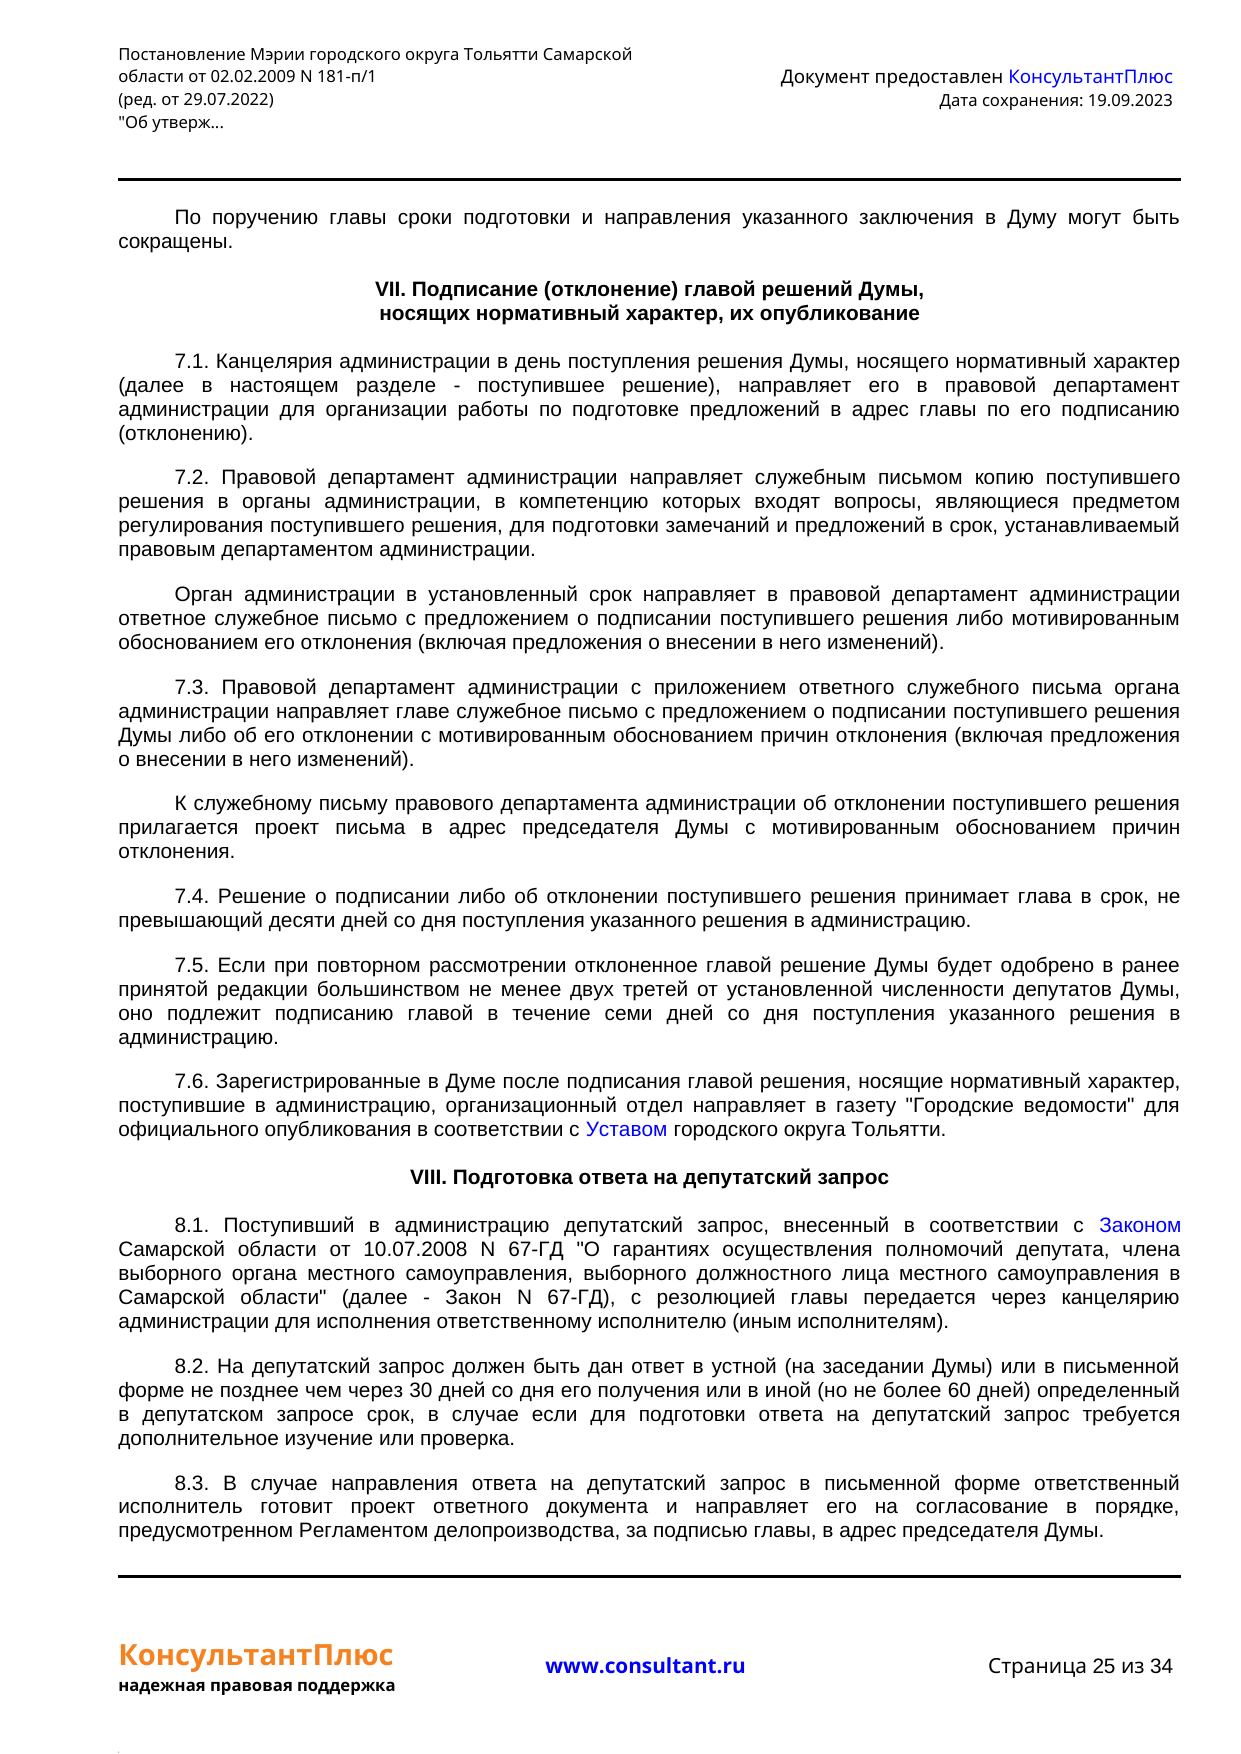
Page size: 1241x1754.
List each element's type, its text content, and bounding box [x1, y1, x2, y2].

text К служебному письму правового департамента администрации об отклонении поступившего решения прилагается проект письма в адрес председателя Думы с мотивированным обоснованием причин отклонения. [118, 791, 1181, 863]
title носящих нормативный характер, их опубликование [118, 301, 1181, 324]
title VII. Подписание (отклонение) главой решений Думы, [118, 277, 1181, 301]
text 7.6. Зарегистрированные в Думе после подписания главой решения, носящие нормативный характер, поступившие в администрацию, организационный отдел направляет в газету "Городские ведомости" для официального опубликования в соответствии с Уставом городского округа Тольятти. [118, 1069, 1181, 1141]
text Орган администрации в установленный срок направляет в правовой департамент администрации ответное служебное письмо с предложением о подписании поступившего решения либо мотивированным обоснованием его отклонения (включая предложения о внесении в него изменений). [118, 582, 1181, 654]
text 7.3. Правовой департамент администрации с приложением ответного служебного письма органа администрации направляет главе служебное письмо с предложением о подписании поступившего решения Думы либо об его отклонении с мотивированным обоснованием причин отклонения (включая предложения о внесении в него изменений). [118, 674, 1181, 770]
text По поручению главы сроки подготовки и направления указанного заключения в Думу могут быть сокращены. [118, 205, 1181, 253]
text 7.5. Если при повторном рассмотрении отклоненное главой решение Думы будет одобрено в ранее принятой редакции большинством не менее двух третей от установленной численности депутатов Думы, оно подлежит подписанию главой в течение семи дней со дня поступления указанного решения в администрацию. [118, 953, 1181, 1048]
text 8.2. На депутатский запрос должен быть дан ответ в устной (на заседании Думы) или в письменной форме не позднее чем через 30 дней со дня его получения или в иной (но не более 60 дней) определенный в депутатском запросе срок, в случае если для подготовки ответа на депутатский запрос требуется дополнительное изучение или проверка. [118, 1354, 1181, 1449]
text 8.1. Поступивший в администрацию депутатский запрос, внесенный в соответствии с Законом Самарской области от 10.07.2008 N 67-ГД "О гарантиях осуществления полномочий депутата, члена выборного органа местного самоуправления, выборного должностного лица местного самоуправления в Самарской области" (далее - Закон N 67-ГД), с резолюцией главы передается через канцелярию администрации для исполнения ответственному исполнителю (иным исполнителям). [118, 1213, 1181, 1333]
text 7.2. Правовой департамент администрации направляет служебным письмом копию поступившего решения в органы администрации, в компетенцию которых входят вопросы, являющиеся предметом регулирования поступившего решения, для подготовки замечаний и предложений в срок, устанавливаемый правовым департаментом администрации. [118, 465, 1181, 561]
text 7.4. Решение о подписании либо об отклонении поступившего решения принимает глава в срок, не превышающий десяти дней со дня поступления указанного решения в администрацию. [118, 884, 1181, 932]
text 7.1. Канцелярия администрации в день поступления решения Думы, носящего нормативный характер (далее в настоящем разделе - поступившее решение), направляет его в правовой департамент администрации для организации работы по подготовке предложений в адрес главы по его подписанию (отклонению). [118, 348, 1181, 444]
title VIII. Подготовка ответа на депутатский запрос [118, 1165, 1181, 1189]
text 8.3. В случае направления ответа на депутатский запрос в письменной форме ответственный исполнитель готовит проект ответного документа и направляет его на согласование в порядке, предусмотренном Регламентом делопроизводства, за подписью главы, в адрес председателя Думы. [118, 1470, 1181, 1542]
